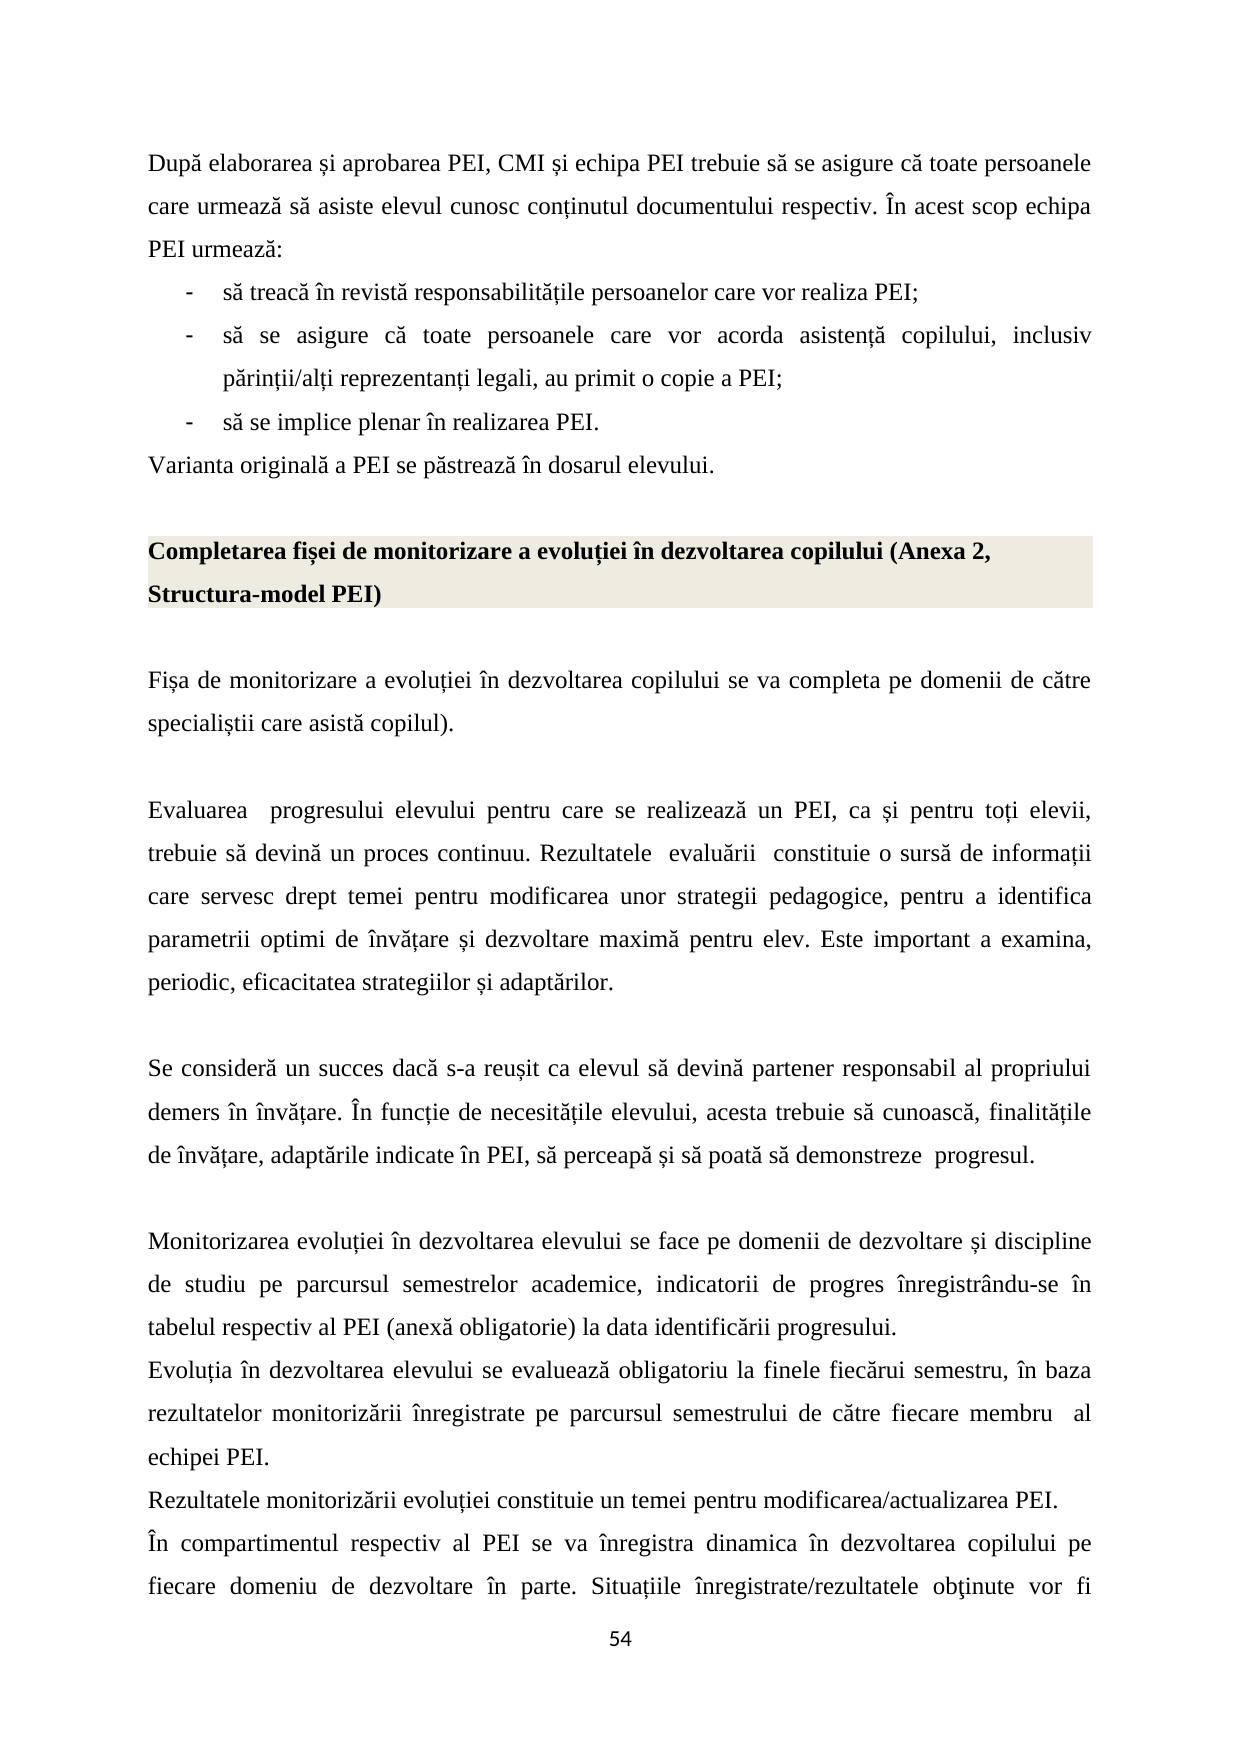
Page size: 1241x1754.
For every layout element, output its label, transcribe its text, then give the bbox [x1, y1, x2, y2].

text Evoluția în dezvoltarea elevului se evaluează obligatoriu la finele fiecărui semestru, în baza rezultatelor monitorizării înregistrate pe parcursul semestrului de către fiecare membru al echipei PEI. [148, 1355, 1093, 1470]
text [148, 1528, 1093, 1600]
text După elaborarea și aprobarea PEI, CMI și echipa PEI trebuie să se asigure că toate persoanele care urmează să asiste elevul cunosc conținutul documentului respectiv. În acest scop echipa PEI urmează: [148, 148, 1093, 263]
list să treacă în revistă responsabilitățile persoanelor care vor realiza PEI; [185, 277, 1093, 306]
text Evaluarea progresului elevului pentru care se realizează un PEI, ca și pentru toți elevii, trebuie să devină un proces continuu. Rezultatele evaluării constituie o sursă de informații care servesc drept temei pentru modificarea unor strategii pedagogice, pentru a identifica parametrii optimi de învățare și dezvoltare maximă pentru elev. Este important a examina, periodic, eficacitatea strategiilor și adaptărilor. [148, 795, 1093, 996]
text Varianta originală a PEI se păstrează în dosarul elevului. [148, 450, 1093, 478]
list să se asigure că toate persoanele care vor acorda asistență copilului, inclusiv părinții/alți reprezentanți legali, au primit o copie a PEI; [185, 320, 1093, 392]
text Monitorizarea evoluției în dezvoltarea elevului se face pe domenii de dezvoltare și discipline de studiu pe parcursul semestrelor academice, indicatorii de progres înregistrându-se în tabelul respectiv al PEI (anexă obligatorie) la data identificării progresului. [148, 1226, 1093, 1341]
text Rezultatele monitorizării evoluției constituie un temei pentru modificarea/actualizarea PEI. [148, 1485, 1093, 1513]
list să se implice plenar în realizarea PEI. [185, 407, 1093, 435]
text Se consideră un succes dacă s-a reușit ca elevul să devină partener responsabil al propriului demers în învățare. În funcție de necesitățile elevului, acesta trebuie să cunoască, finalitățile de învățare, adaptările indicate în PEI, să perceapă și să poată să demonstreze progresul. [148, 1053, 1093, 1168]
text Fișa de monitorizare a evoluției în dezvoltarea copilului se va completa pe domenii de către specialiștii care asistă copilul). [148, 665, 1093, 737]
text Completarea fișei de monitorizare a evoluției în dezvoltarea copilului (Anexa 2, Structura-model PEI) [148, 536, 1093, 608]
